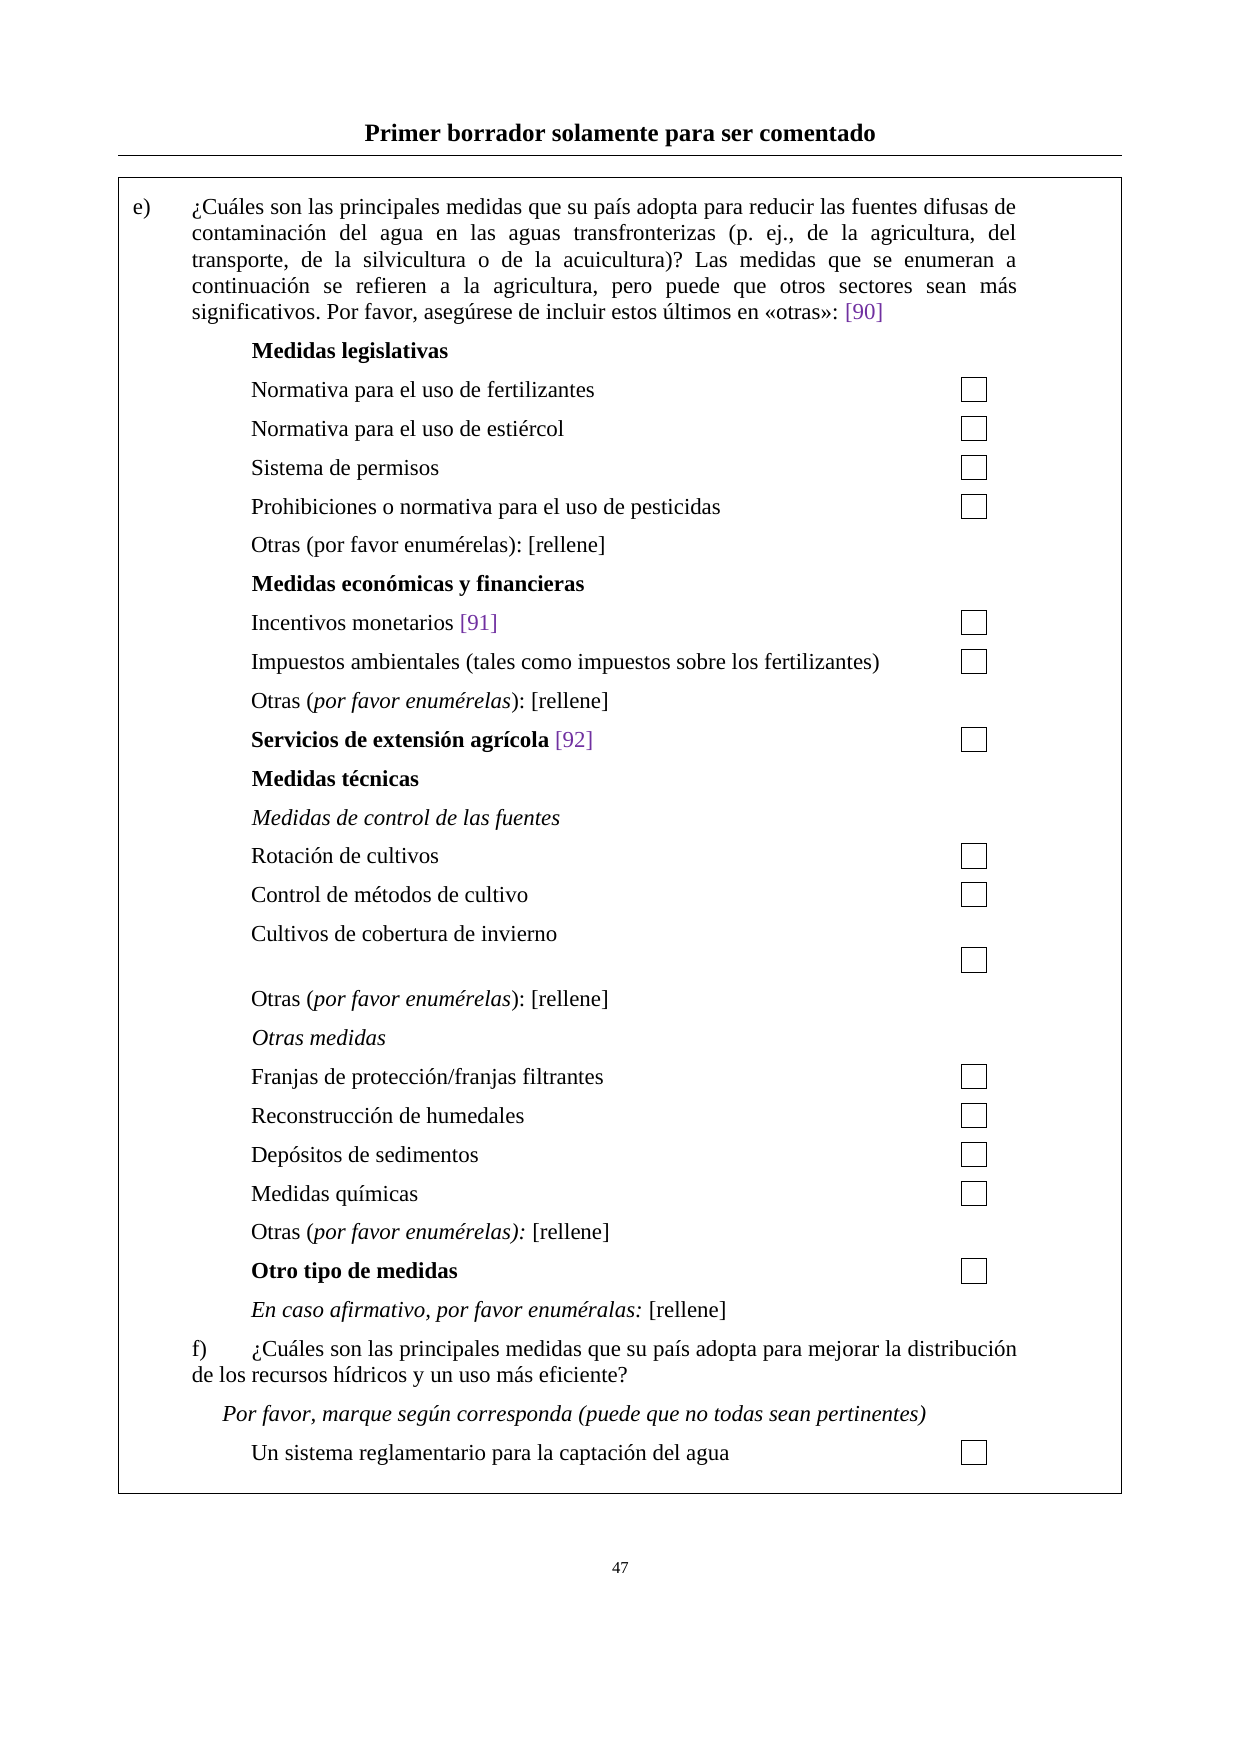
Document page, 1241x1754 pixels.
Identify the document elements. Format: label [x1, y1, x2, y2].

table_header [119, 178, 1121, 1493]
